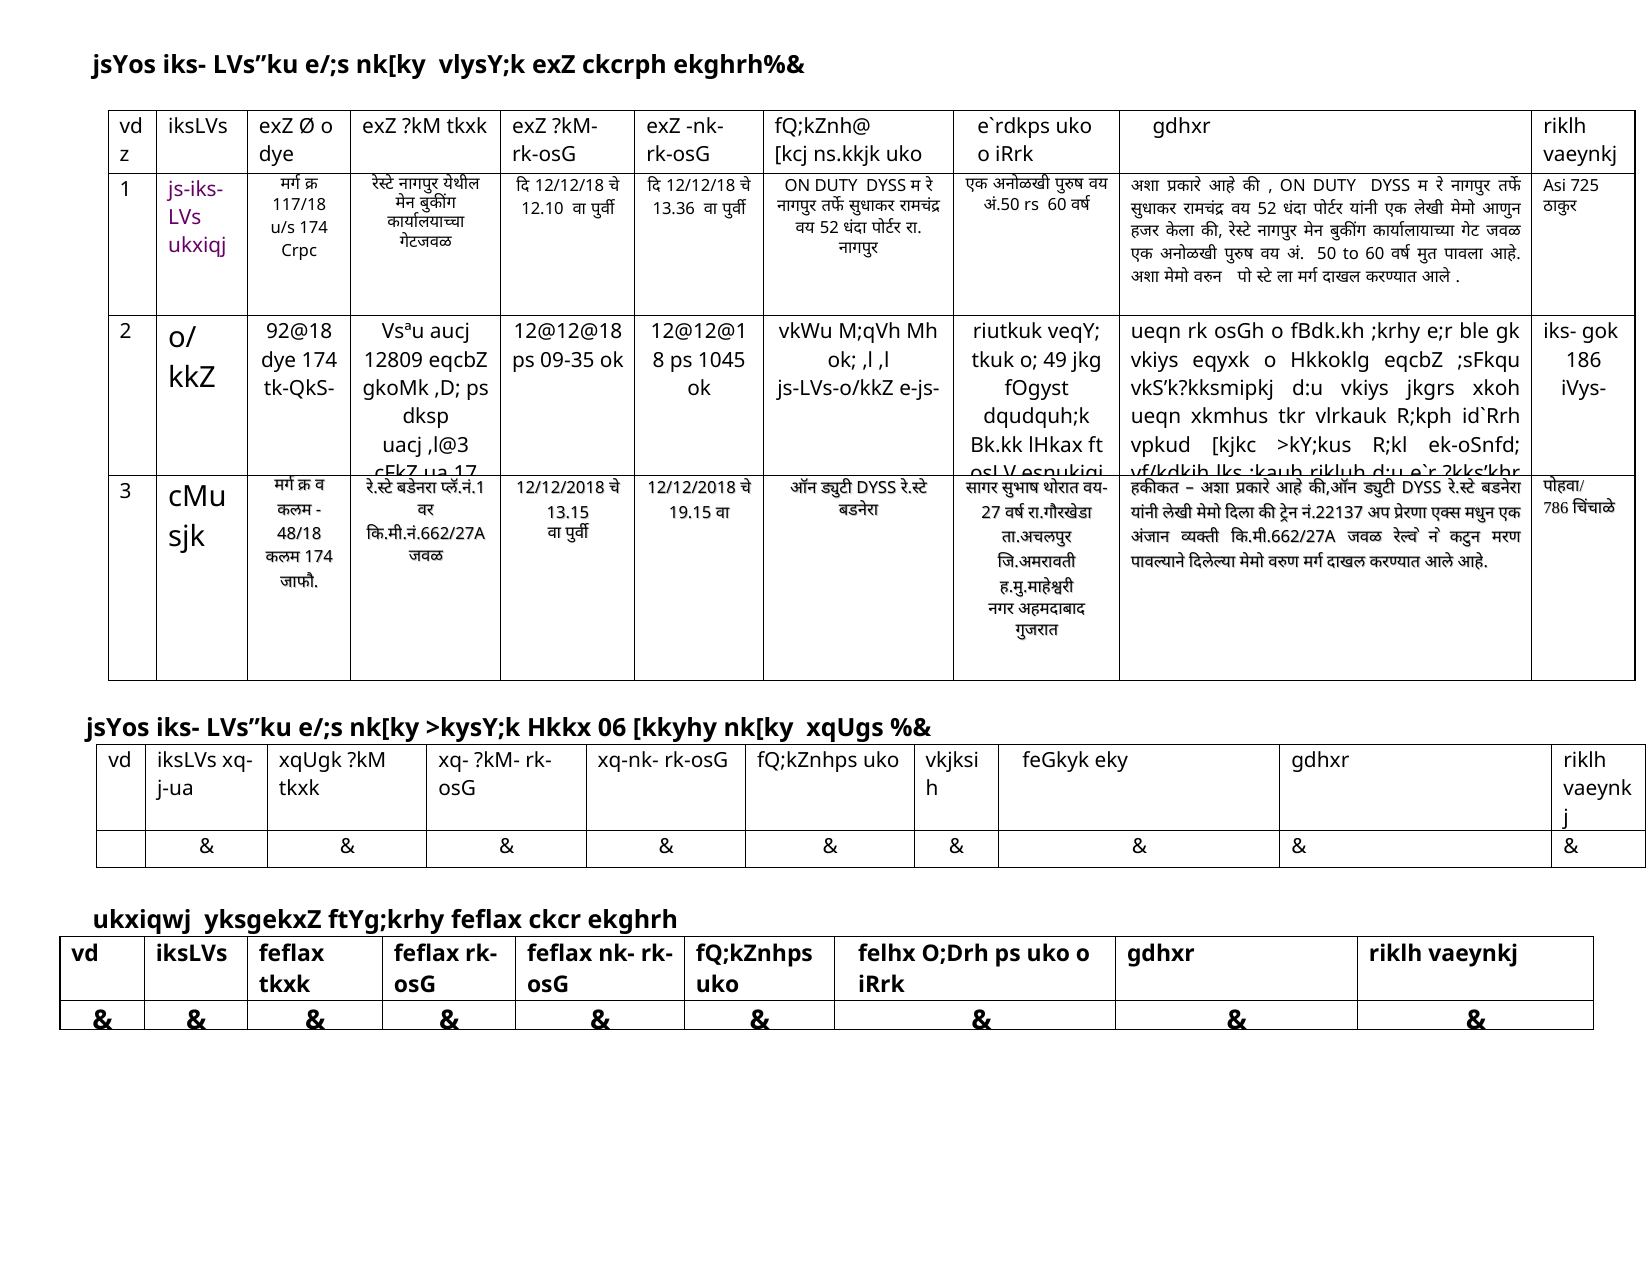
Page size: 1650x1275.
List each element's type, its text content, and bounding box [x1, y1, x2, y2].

table_cell & [685, 1001, 834, 1028]
table_cell पोहवा/ 786 चिंचाळे [1532, 476, 1634, 680]
table_cell 12@12@18 ps 09-35 ok [501, 316, 634, 475]
table_cell ऑन ड्युटी DYSS रे.स्टे बडनेरा [764, 476, 953, 680]
table_header iksLVs [157, 111, 247, 173]
table_header exZ Ø o dye [248, 111, 350, 173]
table_header xqUgk ?kM tkxk [268, 745, 426, 830]
table_cell सागर सुभाष थोरात वय-27 वर्ष रा.गौरखेडा ता.अचलपुर जि.अमरावती ह.मु.माहेश्वरी नगर अहमदाबाद गुजरात [954, 476, 1119, 680]
table_header felhx O;Drh ps uko o iRrk [835, 937, 1115, 1000]
table_cell हकीकत – अशा प्रकारे आहे की,ऑन ड्युटी DYSS रे.स्टे बडनेरा यांनी लेखी मेमो दिला की ट्रेन नं.22137 अप प्रेरणा एक्स मधुन एक अंजान व्यक्ती कि.मी.662/27A जवळ रेल्वे ने कटुन मरण पावल्याने दिलेल्या मेमो वरुण मर्ग दाखल करण्यात आले आहे. [1120, 476, 1531, 680]
table_cell js-iks- LVs ukxiqj [157, 174, 247, 315]
table_cell 3 [109, 476, 156, 680]
table_header exZ ?kM- rk-osG [501, 111, 634, 173]
table_header feflax tkxk [248, 937, 382, 1000]
table_cell 1 [109, 174, 156, 315]
table_header vkjksih [915, 745, 998, 830]
table_cell & [383, 1001, 515, 1028]
table_header vd [61, 937, 144, 1000]
table_header gdhxr [1116, 937, 1357, 1000]
table_cell riutkuk veqY; tkuk o; 49 jkg fOgyst dqudquh;k Bk.kk lHkax ft osLV esnukiqj osLV caxky [954, 316, 1119, 475]
table_cell o/kkZ [157, 316, 247, 475]
text jsYos iks- LVs”ku e/;s nk[ky vlysY;k exZ ckcrph ekghrh%& [60, 47, 1626, 81]
table_cell 12/12/2018 चे 19.15 वा [635, 476, 763, 680]
table_cell & [1116, 1001, 1357, 1028]
table_cell & [835, 1001, 1115, 1028]
table_cell 12@12@18 ps 1045 ok [635, 316, 763, 475]
table_cell Vsªu aucj 12809 eqcbZ gkoMk ,D; ps dksp uacj ,l@3 cFkZ ua 17 o:u jsYos LVs-o/kkZ ;sFks [351, 316, 500, 475]
table_cell & [61, 1001, 144, 1028]
table_cell iks- gok 186 iVys- [1532, 316, 1634, 475]
table_cell & [999, 831, 1279, 867]
table_header iksLVs [145, 937, 247, 1000]
table_cell 12/12/2018 चे 13.15 वा पुर्वी [501, 476, 634, 680]
table_cell Asi 725 ठाकुर [1532, 174, 1634, 315]
table_cell & [146, 831, 267, 867]
table_cell मर्ग क्र 117/18 u/s 174 Crpc [248, 174, 350, 315]
table_header fQ;kZnh@ [kcj ns.kkjk uko [764, 111, 953, 173]
table_header fQ;kZnhps uko [746, 745, 914, 830]
table_cell & [427, 831, 586, 867]
table_cell ueqn rk osGh o fBdk.kh ;krhy e;r ble gk vkiys eqyxk o Hkkoklg eqcbZ ;sFkqu vkS’k?kksmipkj d:u vkiys jkgrs xkoh ueqn xkmhus tkr vlrkauk R;kph id`Rrh vpkud [kjkc >kY;kus R;kl ek-oSnfd; vf/kdkjh lks ;kauh rikluh d:u e`r ?kks’khr dsY;kckcr ys[kh fjiksVZ fnY;kus ueqn izek.ks exZ nk[ky dsyk vkgs [1120, 316, 1531, 475]
table_cell 92@18 dye 174 tk-QkS- [248, 316, 350, 475]
table_cell एक अनोळखी पुरुष वय अं.50 rs 60 वर्ष [954, 174, 1119, 315]
table_header vdz [109, 111, 156, 173]
table_cell cMusjk [157, 476, 247, 680]
table_cell & [268, 831, 426, 867]
table_cell अशा प्रकारे आहे की , ON DUTY DYSS म रे नागपुर तर्फे सुधाकर रामचंद्र वय 52 धंदा पोर्टर यांनी एक लेखी मेमो आणुन हजर केला की, रेस्टे नागपुर मेन बुकींग कार्यालायाच्या गेट जवळ एक अनोळखी पुरुष वय अं. 50 to 60 वर्ष मुत पावला आहे. अशा मेमो वरुन पो स्टे ला मर्ग दाखल करण्यात आले . [1120, 174, 1531, 315]
table_cell & [1280, 831, 1551, 867]
table_header riklh vaeynkj [1532, 111, 1634, 173]
table_header feflax rk-osG [383, 937, 515, 1000]
table_cell & [248, 1001, 382, 1028]
table_cell & [1358, 1001, 1593, 1028]
table_cell & [587, 831, 745, 867]
table_cell दि 12/12/18 चे 13.36 वा पुर्वी [635, 174, 763, 315]
table_header iksLVs xq-j-ua [146, 745, 267, 830]
table_cell रेस्टे नागपुर येथील मेन बुकींग कार्यालयाच्चा गेटजवळ [351, 174, 500, 315]
table_cell मर्ग क्र व कलम -48/18 कलम 174 जाफौ. [248, 476, 350, 680]
table_header gdhxr [1120, 111, 1531, 173]
table_header feflax nk- rk-osG [516, 937, 684, 1000]
table_cell & [1552, 831, 1645, 867]
text jsYos iks- LVs”ku e/;s nk[ky >kysY;k Hkkx 06 [kkyhy nk[ky xqUgs %& [60, 710, 1626, 744]
table_header xq- ?kM- rk-osG [427, 745, 586, 830]
table_header feGkyk eky [999, 745, 1279, 830]
table_header exZ ?kM tkxk [351, 111, 500, 173]
table_cell दि 12/12/18 चे 12.10 वा पुर्वी [501, 174, 634, 315]
text ukxiqwj yksgekxZ ftYg;krhy feflax ckcr ekghrh [60, 902, 1626, 936]
table_cell ON DUTY DYSS म रे नागपुर तर्फे सुधाकर रामचंद्र वय 52 धंदा पोर्टर रा. नागपुर [764, 174, 953, 315]
table_header vd [97, 745, 145, 830]
table_header xq-nk- rk-osG [587, 745, 745, 830]
table_cell & [516, 1001, 684, 1028]
table_header riklh vaeynkj [1552, 745, 1645, 830]
table_cell रे.स्टे बडेनरा प्लॅ.नं.1 वर कि.मी.नं.662/27A जवळ [351, 476, 500, 680]
table_header gdhxr [1280, 745, 1551, 830]
table_header e`rdkps uko o iRrk [954, 111, 1119, 173]
table_cell 2 [109, 316, 156, 475]
table_header fQ;kZnhps uko [685, 937, 834, 1000]
table_header exZ -nk- rk-osG [635, 111, 763, 173]
table_cell vkWu M;qVh Mh ok; ,l ,l js-LVs-o/kkZ e-js- [764, 316, 953, 475]
table_cell & [145, 1001, 247, 1028]
table_cell & [746, 831, 914, 867]
table_cell & [915, 831, 998, 867]
table_cell [97, 831, 145, 867]
table_header riklh vaeynkj [1358, 937, 1593, 1000]
